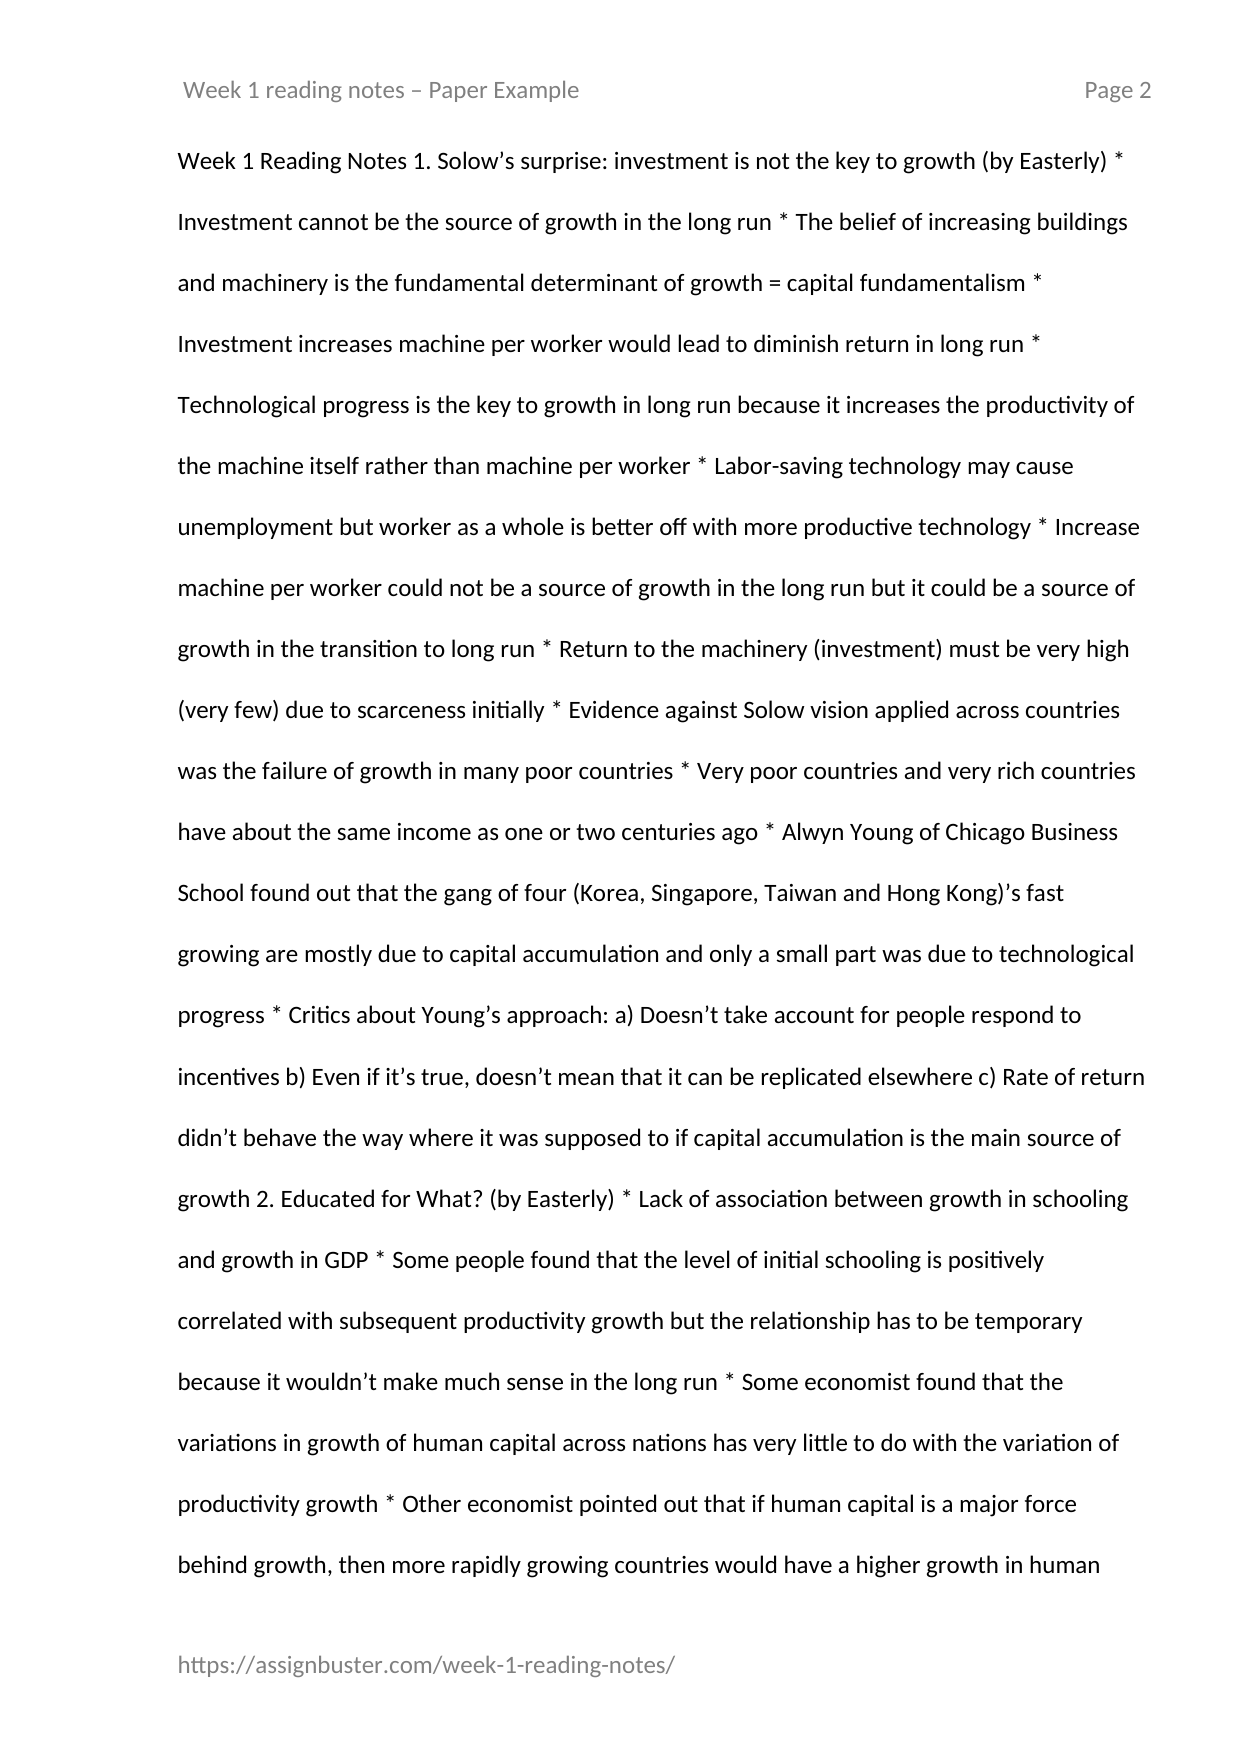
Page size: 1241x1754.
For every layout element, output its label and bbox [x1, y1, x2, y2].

text [177, 145, 1152, 1579]
